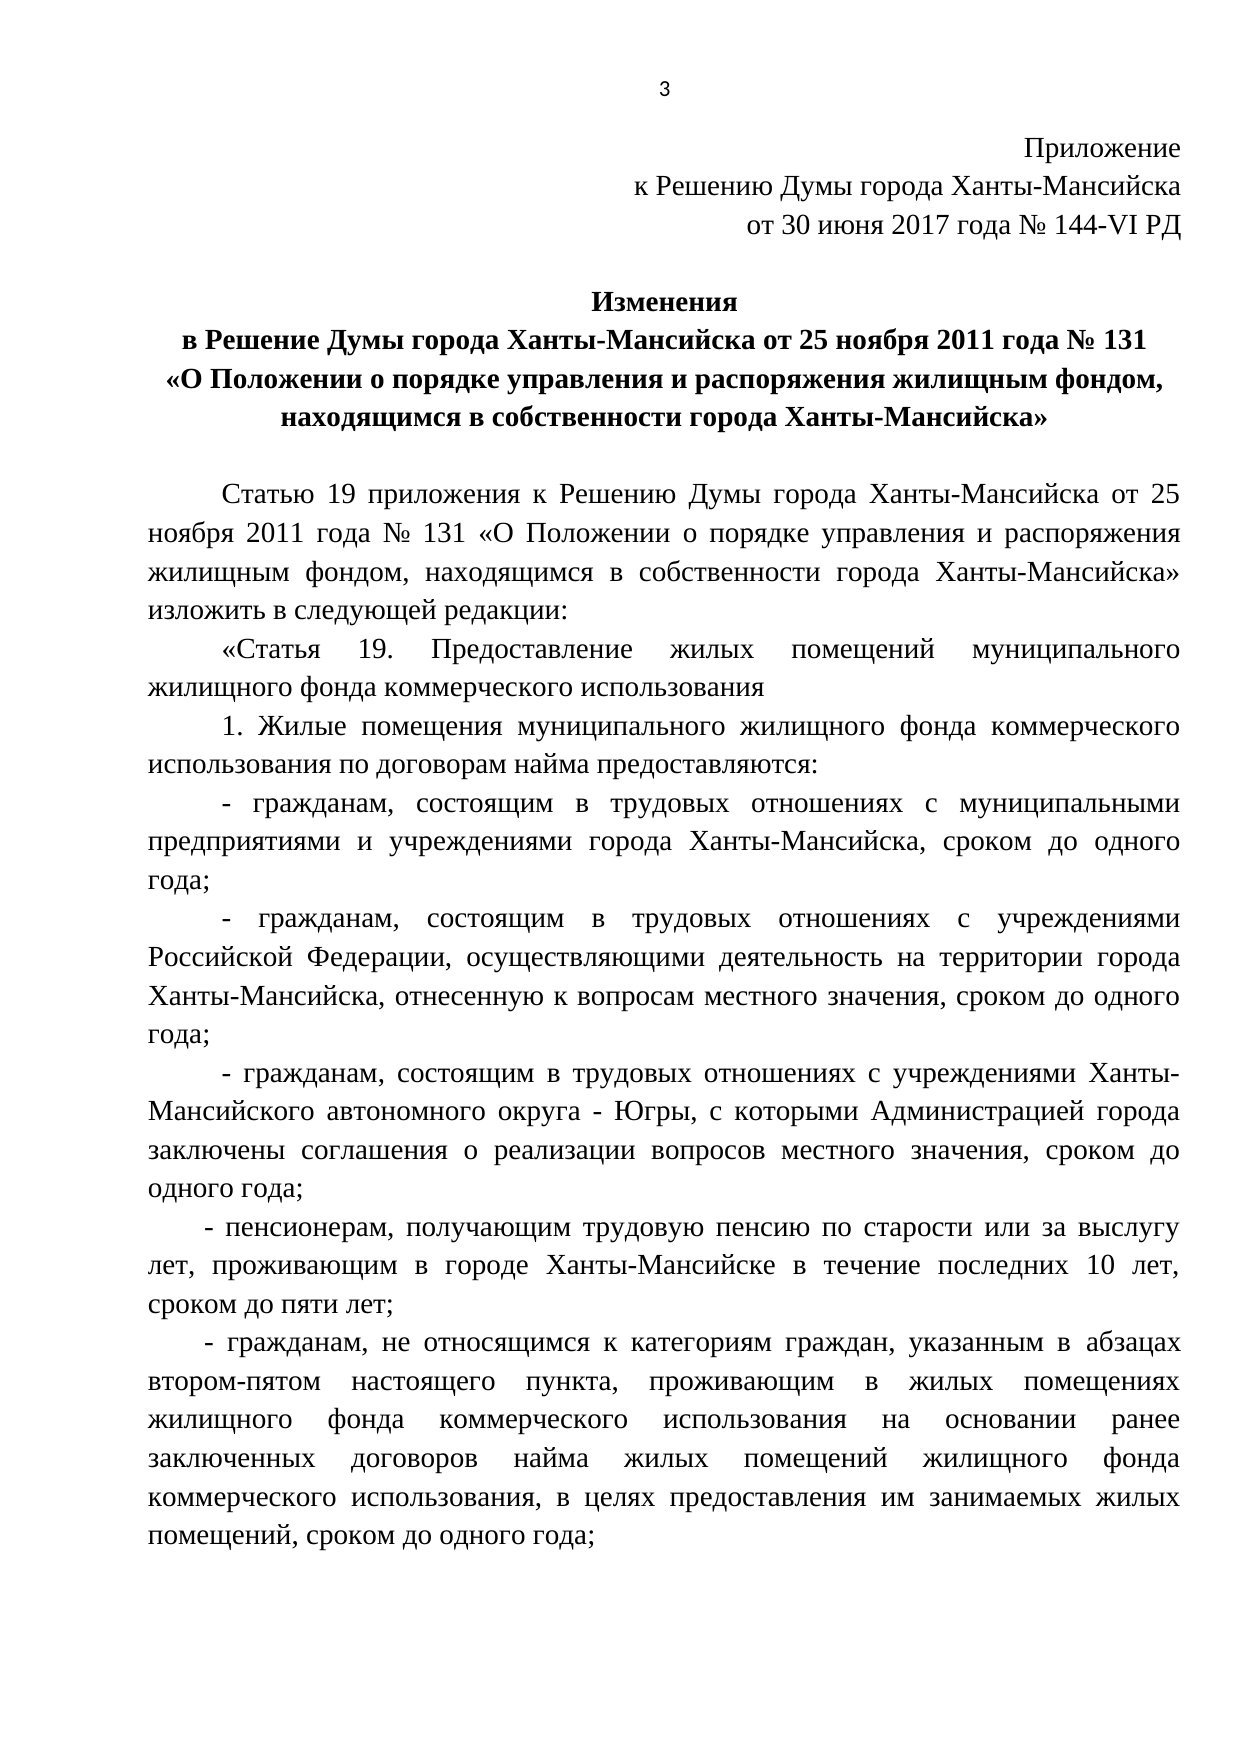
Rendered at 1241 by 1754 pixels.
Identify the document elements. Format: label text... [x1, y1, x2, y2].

text к Решению Думы города Ханты-Мансийска [148, 168, 1181, 202]
text - гражданам, состоящим в трудовых отношениях с муниципальными предприятиями и учреждениями города Ханты-Мансийска, сроком до одного года; [148, 785, 1181, 896]
text - гражданам, состоящим в трудовых отношениях с учреждениями Ханты-Мансийского автономного округа - Югры, с которыми Администрацией города заключены соглашения о реализации вопросов местного значения, сроком до одного года; [148, 1055, 1181, 1204]
text «О Положении о порядке управления и распоряжения жилищным фондом, находящимся в собственности города Ханты-Мансийска» [148, 361, 1181, 433]
text «Статья 19. Предоставление жилых помещений муниципального жилищного фонда коммерческого использования [148, 631, 1181, 703]
text - гражданам, состоящим в трудовых отношениях с учреждениями Российской Федерации, осуществляющими деятельность на территории города Ханты-Мансийска, отнесенную к вопросам местного значения, сроком до одного года; [148, 901, 1181, 1050]
text Приложение [148, 130, 1181, 163]
text - пенсионерам, получающим трудовую пенсию по старости или за выслугу лет, проживающим в городе Ханты-Мансийске в течение последних 10 лет, сроком до пяти лет; [148, 1209, 1181, 1319]
text от 30 июня 2017 года № 144-VI РД [148, 207, 1181, 240]
text Изменения [148, 284, 1181, 317]
text Статью 19 приложения к Решению Думы города Ханты-Мансийска от 25 ноября 2011 года № 131 «О Положении о порядке управления и распоряжения жилищным фондом, находящимся в собственности города Ханты-Мансийска» изложить в следующей редакции: [148, 477, 1181, 626]
text в Решение Думы города Ханты-Мансийска от 25 ноября 2011 года № 131 [148, 322, 1181, 356]
text - гражданам, не относящимся к категориям граждан, указанным в абзацах втором-пятом настоящего пункта, проживающим в жилых помещениях жилищного фонда коммерческого использования на основании ранее заключенных договоров найма жилых помещений жилищного фонда коммерческого использования, в целях предоставления им занимаемых жилых помещений, сроком до одного года; [148, 1324, 1181, 1551]
text 1. Жилые помещения муниципального жилищного фонда коммерческого использования по договорам найма предоставляются: [148, 708, 1181, 780]
